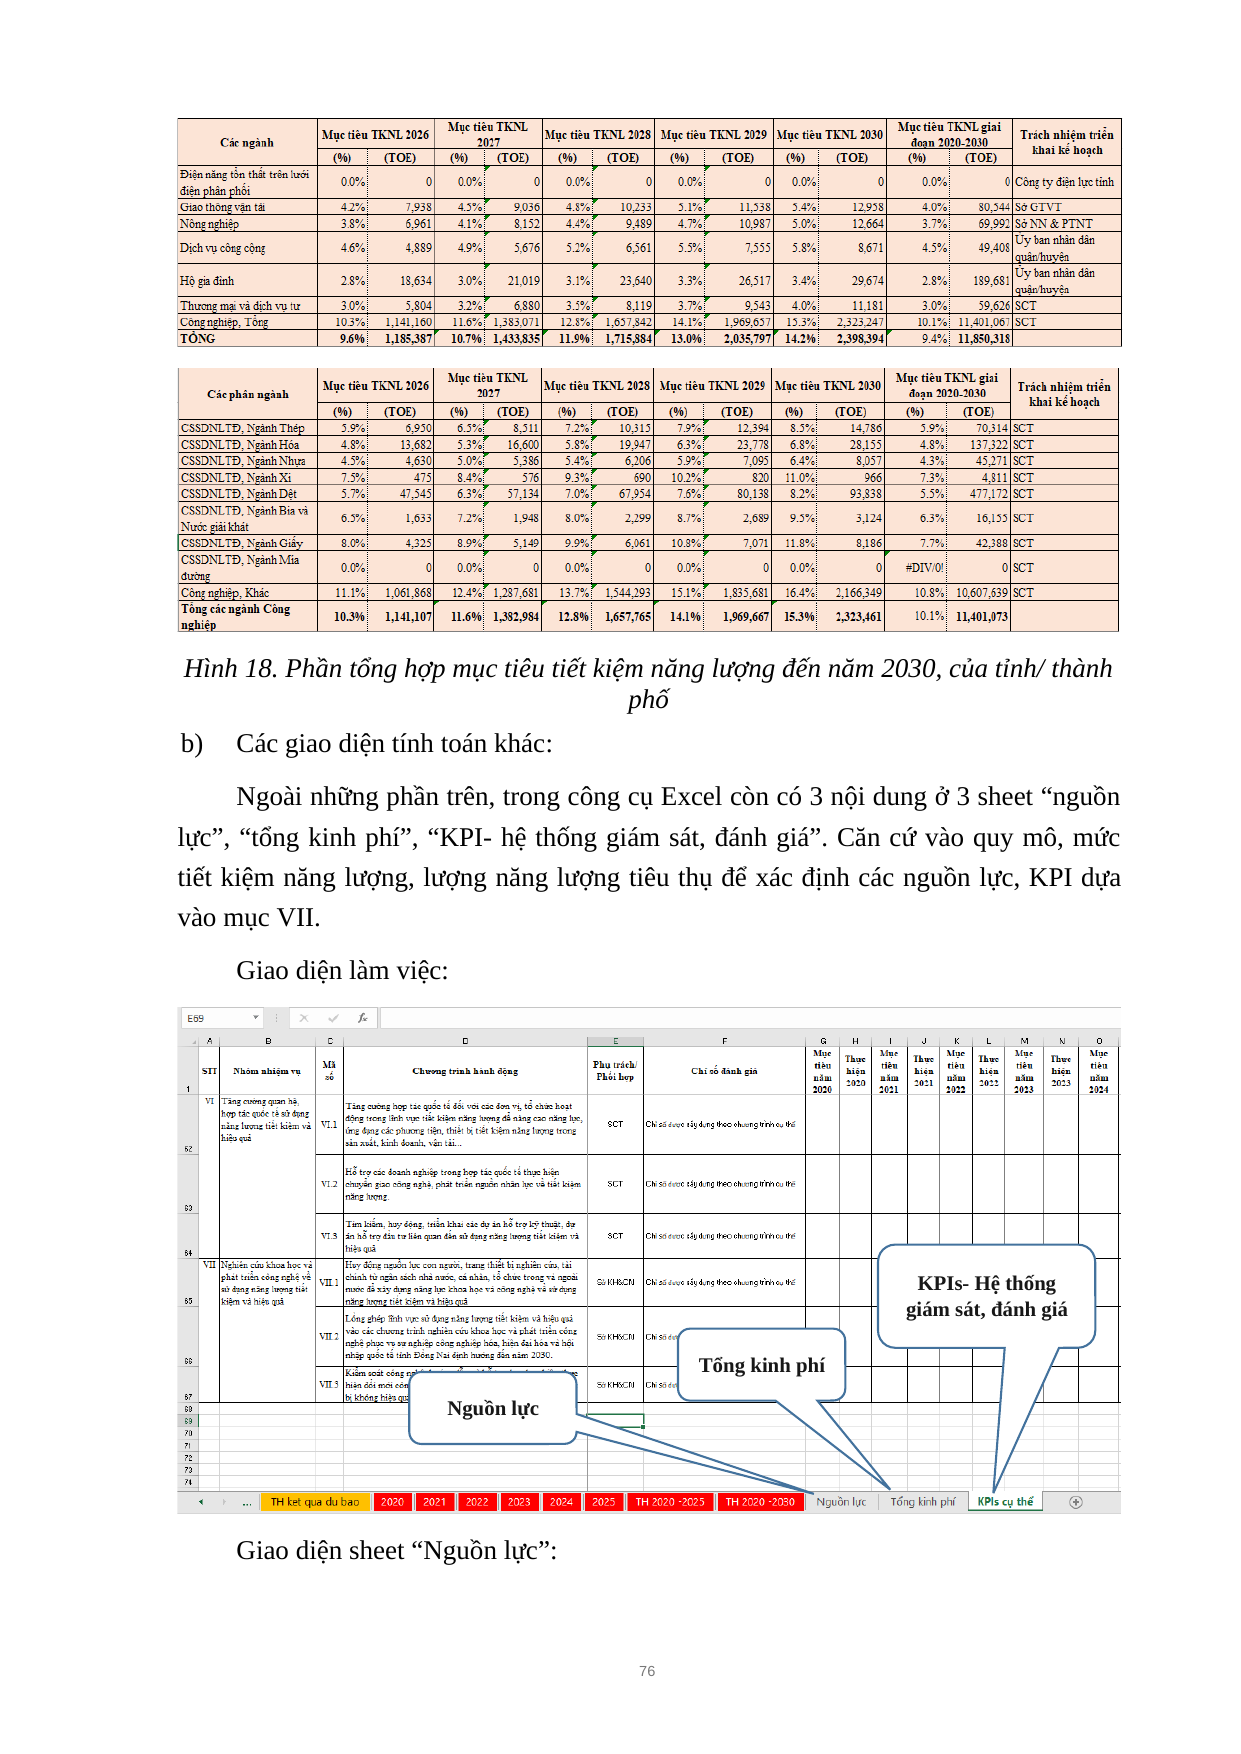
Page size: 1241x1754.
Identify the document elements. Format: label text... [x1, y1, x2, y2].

text Hình 18. Phần tổng hợp mục tiêu tiết kiệm năng lượng đến năm 2030, của tỉnh/ thành phố [177, 652, 1122, 715]
picture [177, 118, 1123, 347]
text Giao diện sheet “Nguồn lực”: [177, 1534, 1122, 1565]
text Ngoài những phần trên, trong công cụ Excel còn có 3 nội dung ở 3 sheet “nguồn lực”, “tổng kinh phí”, “KPI- hệ thống giám sát, đánh giá”. Căn cứ vào quy mô, mức tiết kiệm năng lượng, lượng năng lượng tiêu thụ để xác định các nguồn lực, KPI dựa vào mục VII. [177, 780, 1122, 933]
picture [177, 368, 1120, 632]
picture [177, 1007, 1121, 1514]
text Giao diện làm việc: [177, 954, 1122, 986]
list Các giao diện tính toán khác: [181, 727, 1122, 758]
